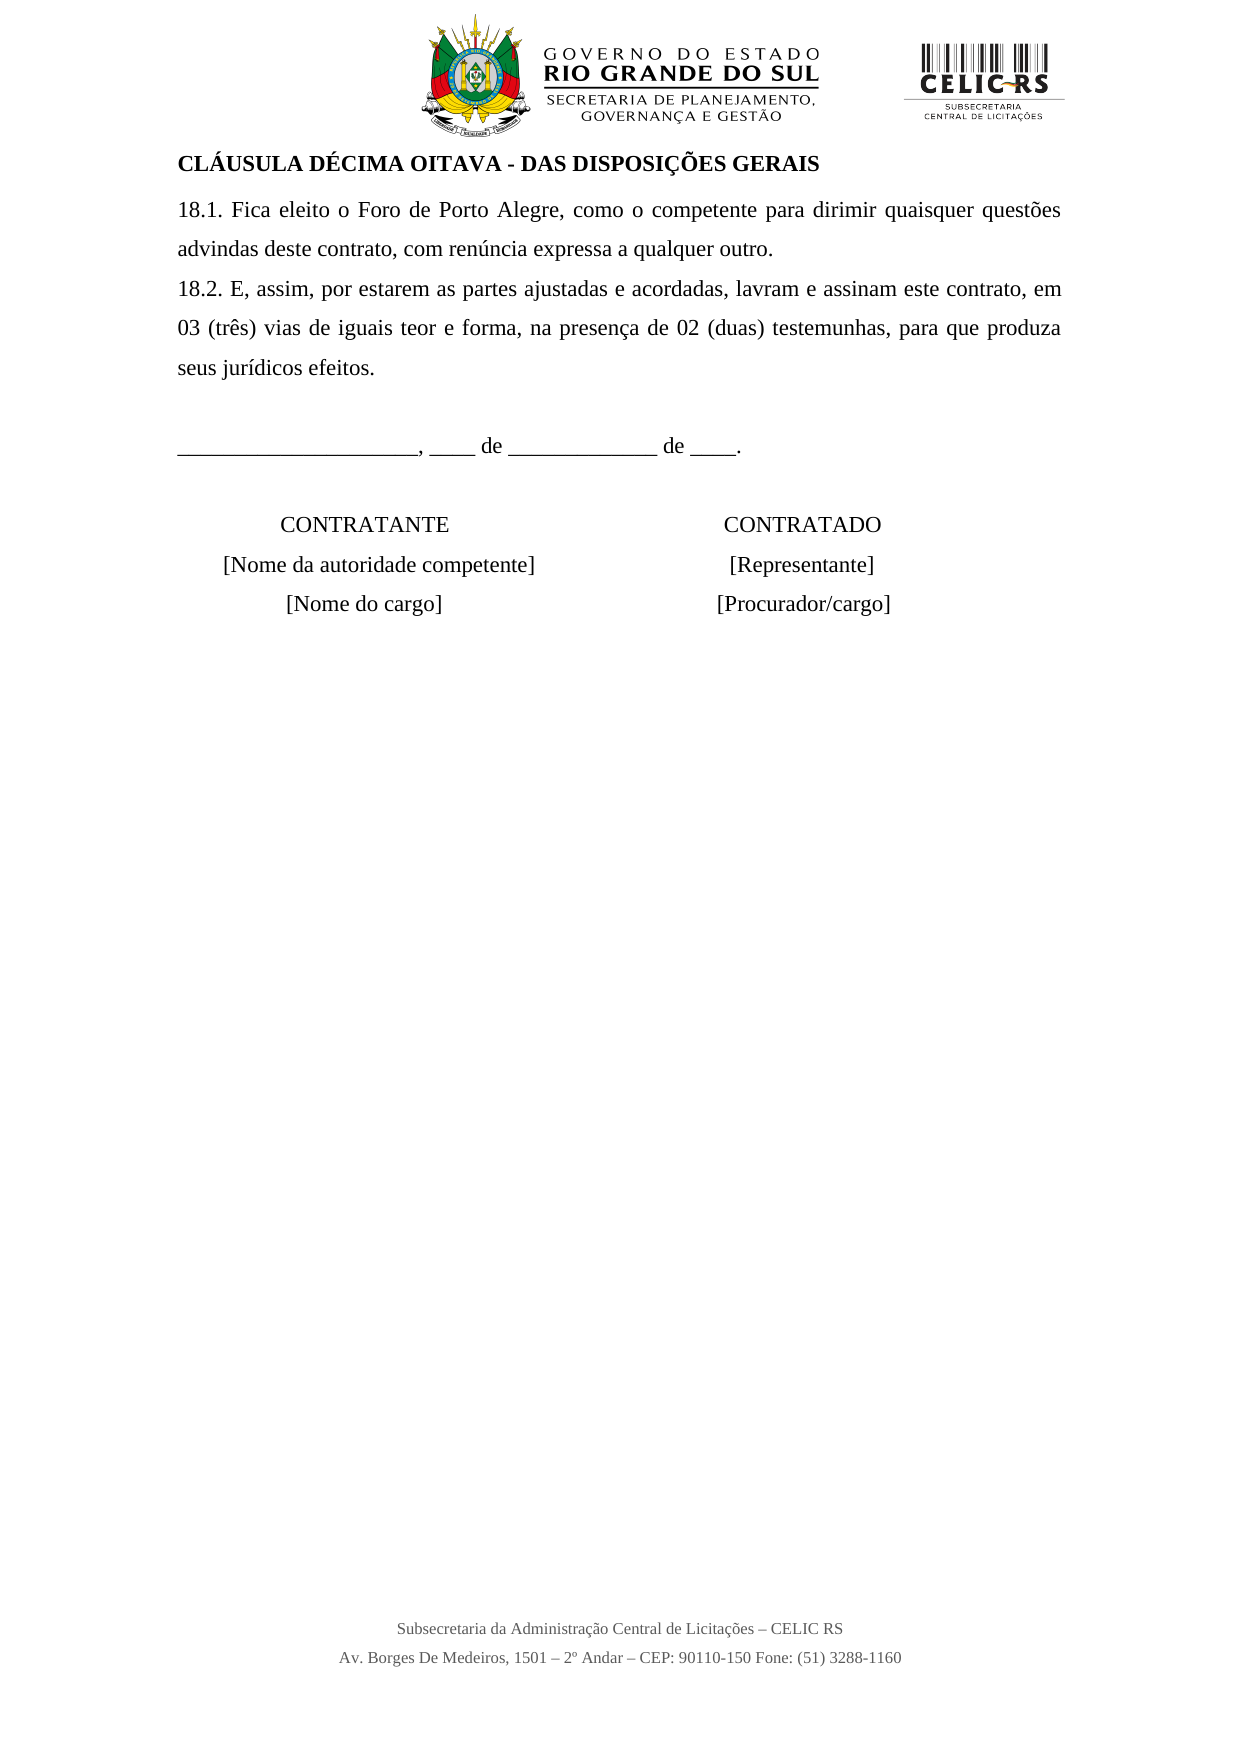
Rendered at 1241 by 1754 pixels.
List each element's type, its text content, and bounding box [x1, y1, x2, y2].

picture [421, 14, 819, 137]
text _____________________, ____ de _____________ de ____. [177, 432, 1063, 459]
text 18.1. Fica eleito o Foro de Porto Alegre, como o competente para dirimir quaisquer questões advindas deste contrato, com renúncia expressa a qualquer outro. [177, 196, 1063, 261]
subtitle CLÁUSULA DÉCIMA OITAVA - DAS DISPOSIÇÕES GERAIS [177, 150, 1063, 176]
text 18.2. E, assim, por estarem as partes ajustadas e acordadas, lavram e assinam este contrato, em 03 (três) vias de iguais teor e forma, na presença de 02 (duas) testemunhas, para que produza seus jurídicos efeitos. [177, 274, 1063, 380]
text [Nome da autoridade competente] [Representante] [177, 551, 1063, 577]
picture [901, 38, 1067, 125]
text [Nome do cargo] [Procurador/cargo] [177, 590, 1063, 617]
text CONTRATANTE CONTRATADO [177, 511, 1063, 538]
